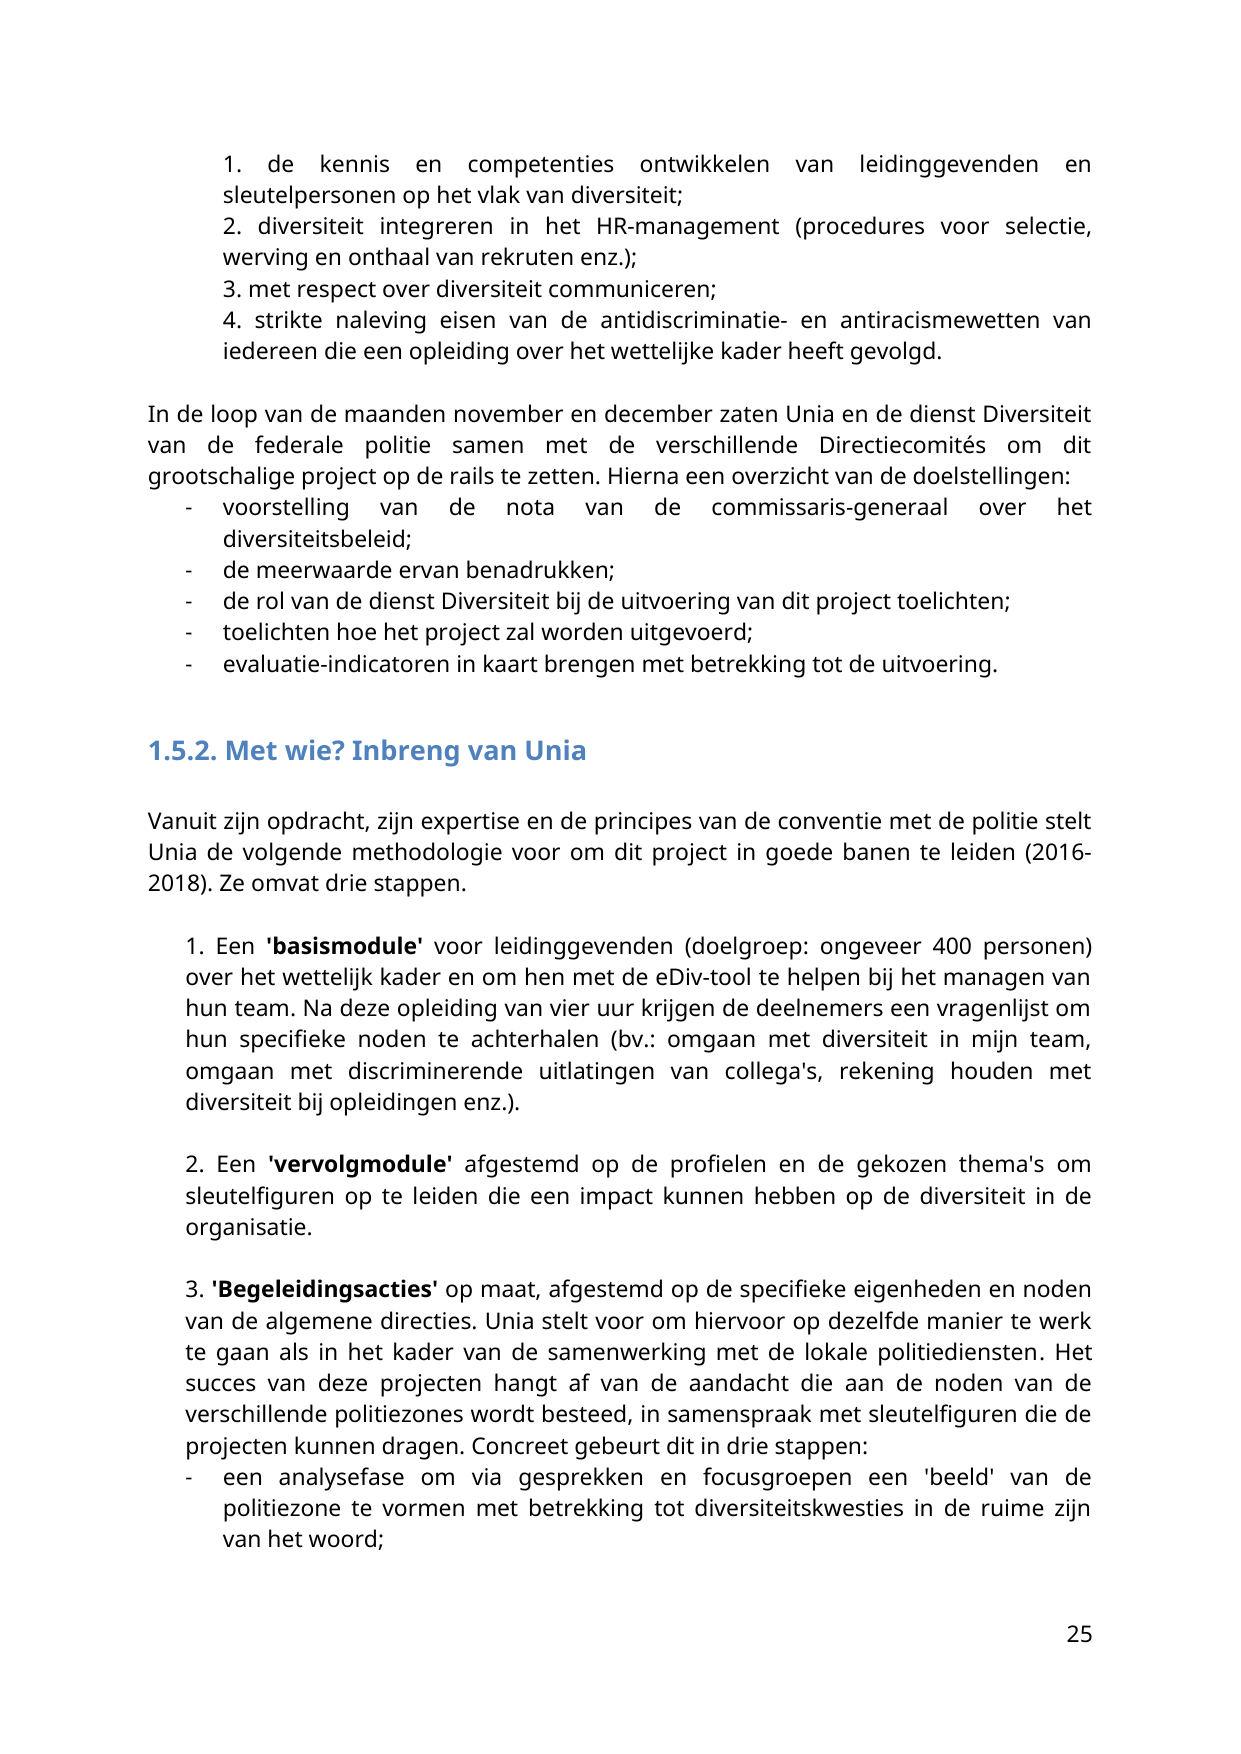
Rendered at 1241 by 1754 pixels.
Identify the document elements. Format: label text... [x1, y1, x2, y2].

subtitle 1.5.2. Met wie? Inbreng van Unia [148, 731, 1093, 768]
list 2. diversiteit integreren in het HR-management (procedures voor selectie, werving en onthaal van rekruten enz.); [223, 210, 1093, 273]
list de rol van de dienst Diversiteit bij de uitvoering van dit project toelichten; [185, 585, 1093, 616]
text 1. Een 'basismodule' voor leidinggevenden (doelgroep: ongeveer 400 personen) over het wettelijk kader en om hen met de eDiv-tool te helpen bij het managen van hun team. Na deze opleiding van vier uur krijgen de deelnemers een vragenlijst om hun specifieke noden te achterhalen (bv.: omgaan met diversiteit in mijn team, omgaan met discriminerende uitlatingen van collega's, rekening houden met diversiteit bij opleidingen enz.). [185, 929, 1093, 1117]
text In de loop van de maanden november en december zaten Unia en de dienst Diversiteit van de federale politie samen met de verschillende Directiecomités om dit grootschalige project op de rails te zetten. Hierna een overzicht van de doelstellingen: [148, 398, 1093, 491]
text 3. 'Begeleidingsacties' op maat, afgestemd op de specifieke eigenheden en noden van de algemene directies. Unia stelt voor om hiervoor op dezelfde manier te werk te gaan als in het kader van de samenwerking met de lokale politiediensten. Het succes van deze projecten hangt af van de aandacht die aan de noden van de verschillende politiezones wordt besteed, in samenspraak met sleutelfiguren die de projecten kunnen dragen. Concreet gebeurt dit in drie stappen: [185, 1273, 1093, 1461]
list een analysefase om via gesprekken en focusgroepen een 'beeld' van de politiezone te vormen met betrekking tot diversiteitskwesties in de ruime zijn van het woord; [185, 1461, 1093, 1554]
list de meerwaarde ervan benadrukken; [185, 554, 1093, 585]
list 4. strikte naleving eisen van de antidiscriminatie- en antiracismewetten van iedereen die een opleiding over het wettelijke kader heeft gevolgd. [223, 304, 1093, 366]
list voorstelling van de nota van de commissaris-generaal over het diversiteitsbeleid; [185, 491, 1093, 554]
list 1. de kennis en competenties ontwikkelen van leidinggevenden en sleutelpersonen op het vlak van diversiteit; [223, 148, 1093, 210]
list toelichten hoe het project zal worden uitgevoerd; [185, 616, 1093, 648]
text Vanuit zijn opdracht, zijn expertise en de principes van de conventie met de politie stelt Unia de volgende methodologie voor om dit project in goede banen te leiden (2016-2018). Ze omvat drie stappen. [148, 804, 1093, 898]
list evaluatie-indicatoren in kaart brengen met betrekking tot de uitvoering. [185, 648, 1093, 679]
list 3. met respect over diversiteit communiceren; [223, 273, 1093, 304]
text 2. Een 'vervolgmodule' afgestemd op de profielen en de gekozen thema's om sleutelfiguren op te leiden die een impact kunnen hebben op de diversiteit in de organisatie. [185, 1148, 1093, 1242]
